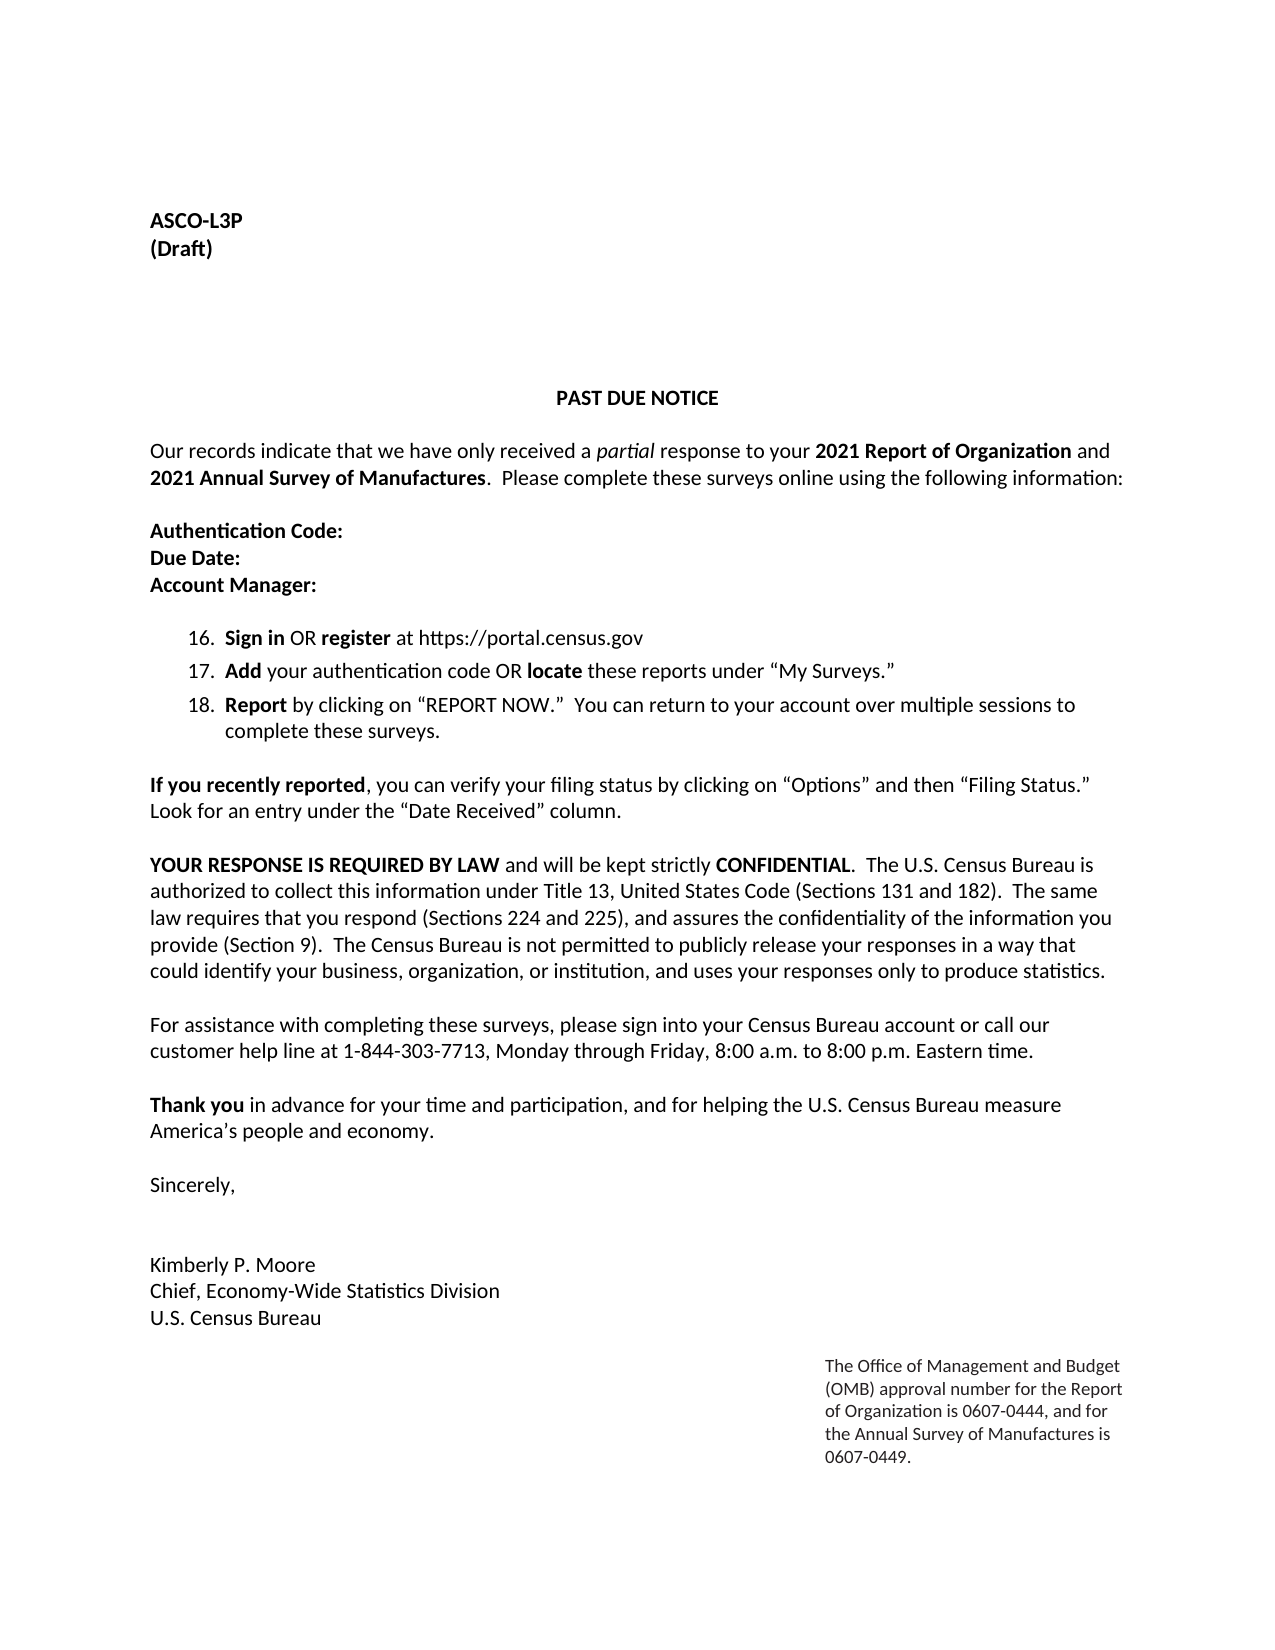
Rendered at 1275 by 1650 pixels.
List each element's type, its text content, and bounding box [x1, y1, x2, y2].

text ASCO-L3P [150, 206, 1125, 234]
list Sign in OR register at https://portal.census.gov [187, 624, 1125, 651]
text If you recently reported, you can verify your filing status by clicking on “Options” and then “Filing Status.” Look for an entry under the “Date Received” column. [150, 771, 1125, 824]
text Thank you in advance for your time and participation, and for helping the U.S. Census Bureau measure America’s people and economy. [150, 1091, 1125, 1144]
list Report by clicking on “REPORT NOW.” You can return to your account over multiple sessions to complete these surveys. [187, 691, 1125, 744]
text Chief, Economy-Wide Statistics Division [150, 1277, 1125, 1304]
text U.S. Census Bureau [150, 1304, 1125, 1331]
text Sincerely, [150, 1171, 1125, 1197]
text Kimberly P. Moore [150, 1251, 1125, 1277]
text (Draft) [150, 234, 1125, 262]
list Add your authentication code OR locate these reports under “My Surveys.” [187, 657, 1125, 684]
text Authentication Code: [150, 517, 1125, 544]
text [825, 1354, 1125, 1468]
text For assistance with completing these surveys, please sign into your Census Bureau account or call our customer help line at 1-844-303-7713, Monday through Friday, 8:00 a.m. to 8:00 p.m. Eastern time. [150, 1011, 1125, 1064]
text Account Manager: [150, 571, 1125, 597]
text YOUR RESPONSE IS REQUIRED BY LAW and will be kept strictly CONFIDENTIAL. The U.S. Census Bureau is authorized to collect this information under Title 13, United States Code (Sections 131 and 182). The same law requires that you respond (Sections 224 and 225), and assures the confidentiality of the information you provide (Section 9). The Census Bureau is not permitted to publicly release your responses in a way that could identify your business, organization, or institution, and uses your responses only to produce statistics. [150, 851, 1125, 984]
text Due Date: [150, 544, 1125, 571]
text PAST DUE NOTICE [150, 384, 1125, 411]
text Our records indicate that we have only received a partial response to your 2021 Report of Organization and 2021 Annual Survey of Manufactures. Please complete these surveys online using the following information: [150, 437, 1125, 491]
